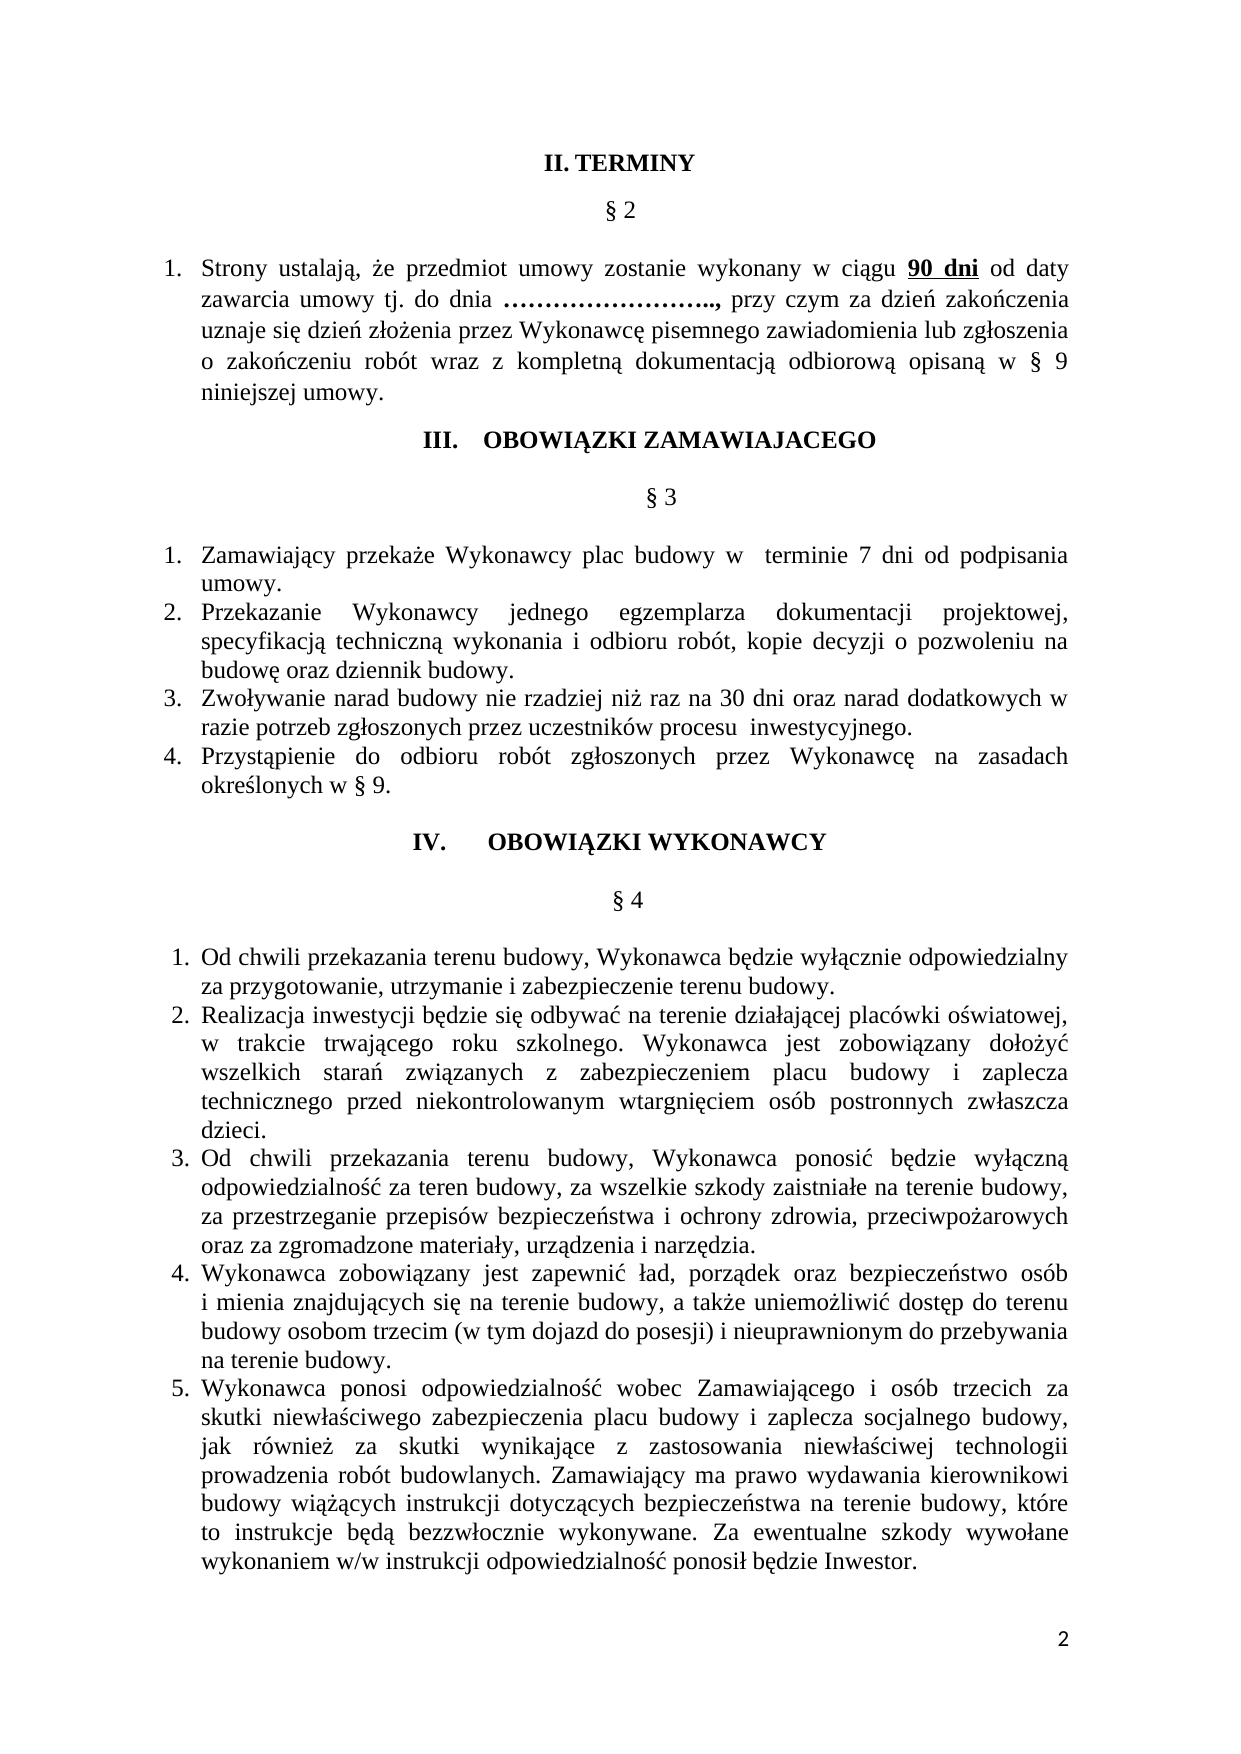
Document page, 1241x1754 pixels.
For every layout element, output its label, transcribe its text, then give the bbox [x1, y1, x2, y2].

list TERMINY [170, 148, 1069, 176]
list Od chwili przekazania terenu budowy, Wykonawca ponosić będzie wyłączną odpowiedzialność za teren budowy, za wszelkie szkody zaistniałe na terenie budowy, za przestrzeganie przepisów bezpieczeństwa i ochrony zdrowia, przeciwpożarowych oraz za zgromadzone materiały, urządzenia i narzędzia. [171, 1143, 1069, 1258]
list OBOWIĄZKI WYKONAWCY [170, 827, 1069, 856]
list Wykonawca ponosi odpowiedzialność wobec Zamawiającego i osób trzecich za skutki niewłaściwego zabezpieczenia placu budowy i zaplecza socjalnego budowy, jak również za skutki wynikające z zastosowania niewłaściwej technologii prowadzenia robót budowlanych. Zamawiający ma prawo wydawania kierownikowi budowy wiążących instrukcji dotyczących bezpieczeństwa na terenie budowy, które to instrukcje będą bezzwłocznie wykonywane. Za ewentualne szkody wywołane wykonaniem w/w instrukcji odpowiedzialność ponosił będzie Inwestor. [171, 1373, 1069, 1575]
list Strony ustalają, że przedmiot umowy zostanie wykonany w ciągu 90 dni od daty zawarcia umowy tj. do dnia …………………….., przy czym za dzień zakończenia uznaje się dzień złożenia przez Wykonawcę pisemnego zawiadomienia lub zgłoszenia o zakończeniu robót wraz z kompletną dokumentacją odbiorową opisaną w § 9 niniejszej umowy. [163, 253, 1069, 406]
list Od chwili przekazania terenu budowy, Wykonawca będzie wyłącznie odpowiedzialny za przygotowanie, utrzymanie i zabezpieczenie terenu budowy. [171, 942, 1069, 1000]
list OBOWIĄZKI ZAMAWIAJACEGO [230, 425, 1069, 453]
list § 3 [253, 482, 1069, 511]
list Przystąpienie do odbioru robót zgłoszonych przez Wykonawcę na zasadach określonych w § 9. [163, 741, 1069, 798]
list Zwoływanie narad budowy nie rzadziej niż raz na 30 dni oraz narad dodatkowych w razie potrzeb zgłoszonych przez uczestników procesu inwestycyjnego. [163, 683, 1069, 741]
text § 2 [171, 195, 1069, 224]
list Zamawiający przekaże Wykonawcy plac budowy w terminie 7 dni od podpisania umowy. [163, 540, 1069, 597]
list Wykonawca zobowiązany jest zapewnić ład, porządek oraz bezpieczeństwo osób i mienia znajdujących się na terenie budowy, a także uniemożliwić dostęp do terenu budowy osobom trzecim (w tym dojazd do posesji) i nieuprawnionym do przebywania na terenie budowy. [171, 1258, 1069, 1373]
list Przekazanie Wykonawcy jednego egzemplarza dokumentacji projektowej, specyfikacją techniczną wykonania i odbioru robót, kopie decyzji o pozwoleniu na budowę oraz dziennik budowy. [163, 597, 1069, 683]
list Realizacja inwestycji będzie się odbywać na terenie działającej placówki oświatowej, w trakcie trwającego roku szkolnego. Wykonawca jest zobowiązany dołożyć wszelkich starań związanych z zabezpieczeniem placu budowy i zaplecza technicznego przed niekontrolowanym wtargnięciem osób postronnych zwłaszcza dzieci. [171, 1000, 1069, 1143]
list § 4 [186, 885, 1069, 913]
